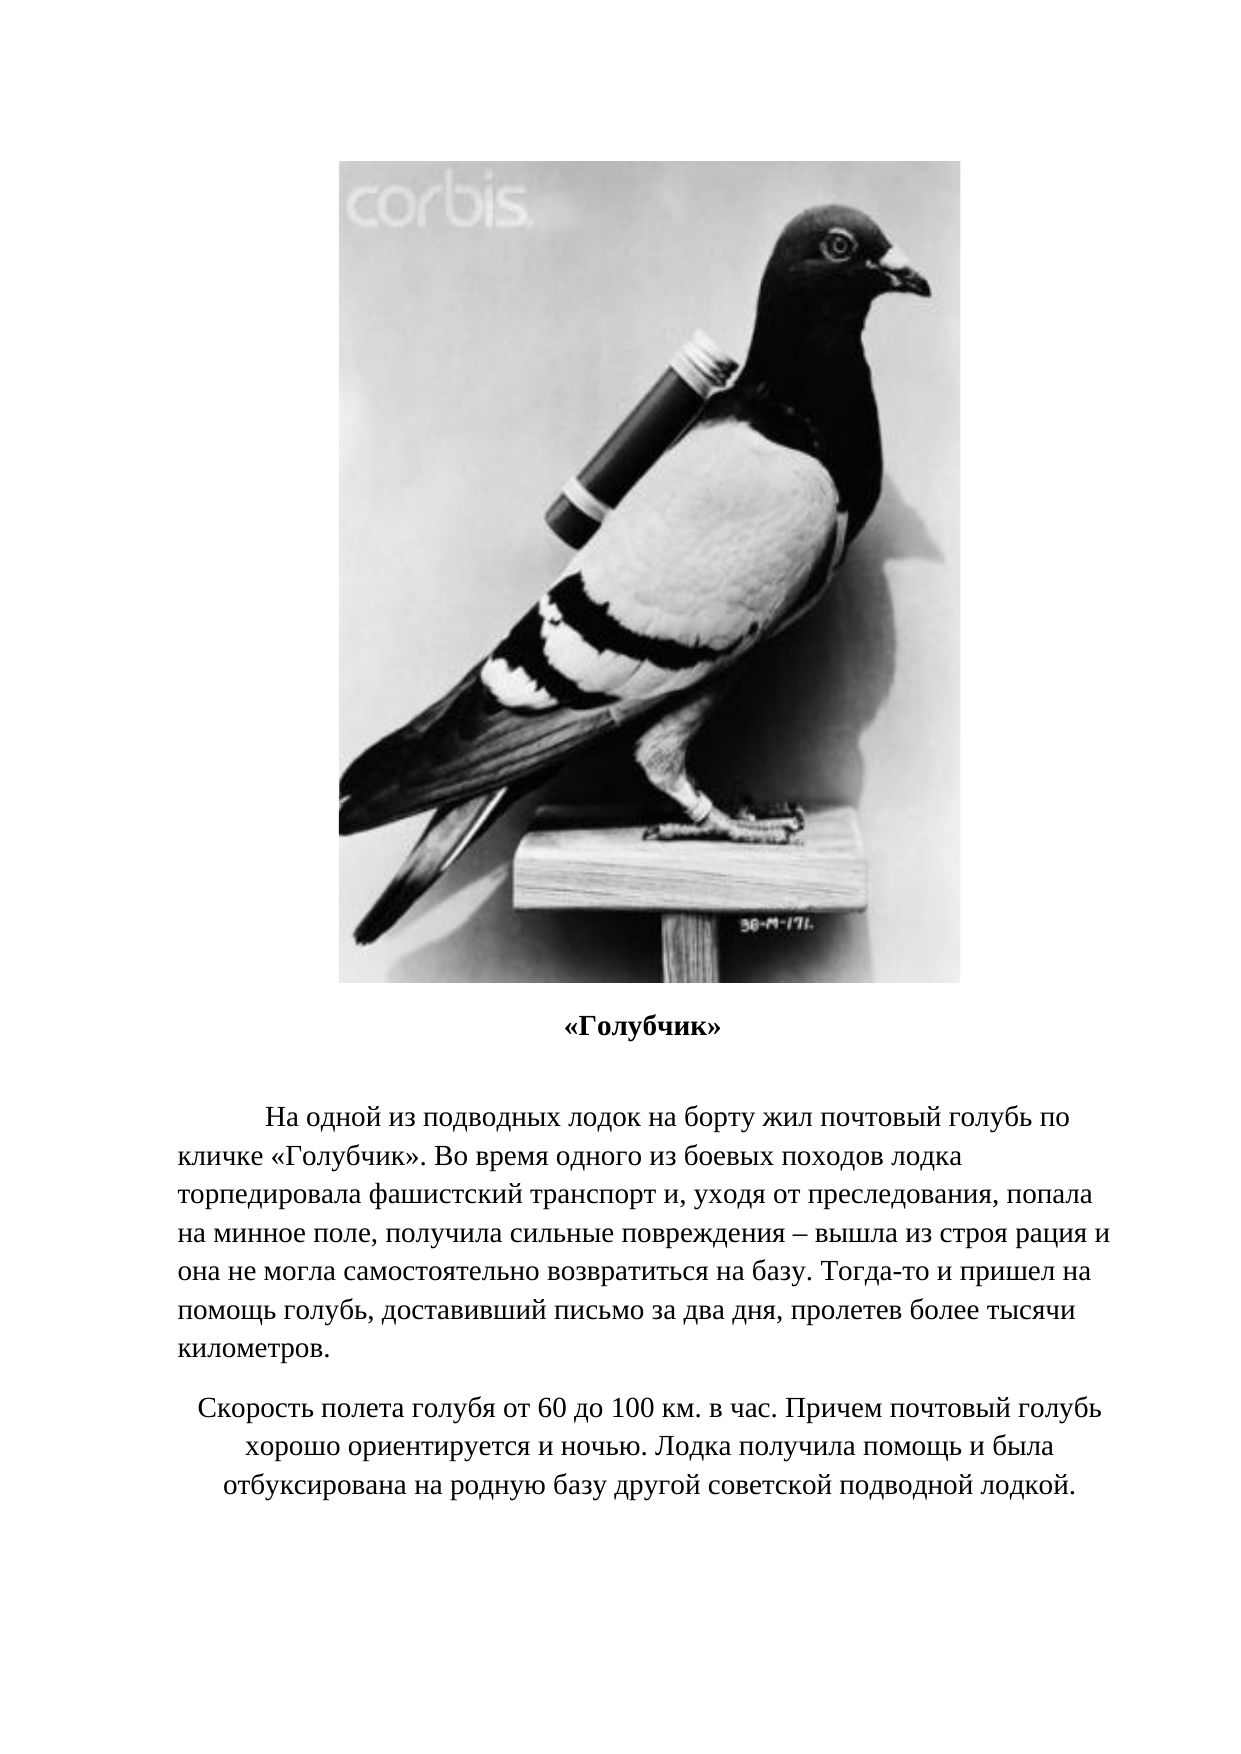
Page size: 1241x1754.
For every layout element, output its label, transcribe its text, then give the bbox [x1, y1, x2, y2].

text Скорость полета голубя от 60 до 100 км. в час. Причем почтовый голубь хорошо ориентируется и ночью. Лодка получила помощь и была отбуксирована на родную базу другой советской подводной лодкой. [177, 1390, 1122, 1533]
text «Голубчик» [177, 1008, 1122, 1074]
picture [338, 161, 961, 983]
text На одной из подводных лодок на борту жил почтовый голубь по кличке «Голубчик». Во время одного из боевых походов лодка торпедировала фашистский транспорт и, уходя от преследования, попала на минное поле, получила сильные повреждения – вышла из строя рация и она не могла самостоятельно возвратиться на базу. Тогда-то и пришел на помощь голубь, доставивший письмо за два дня, пролетев более тысячи километров. [177, 1099, 1122, 1364]
